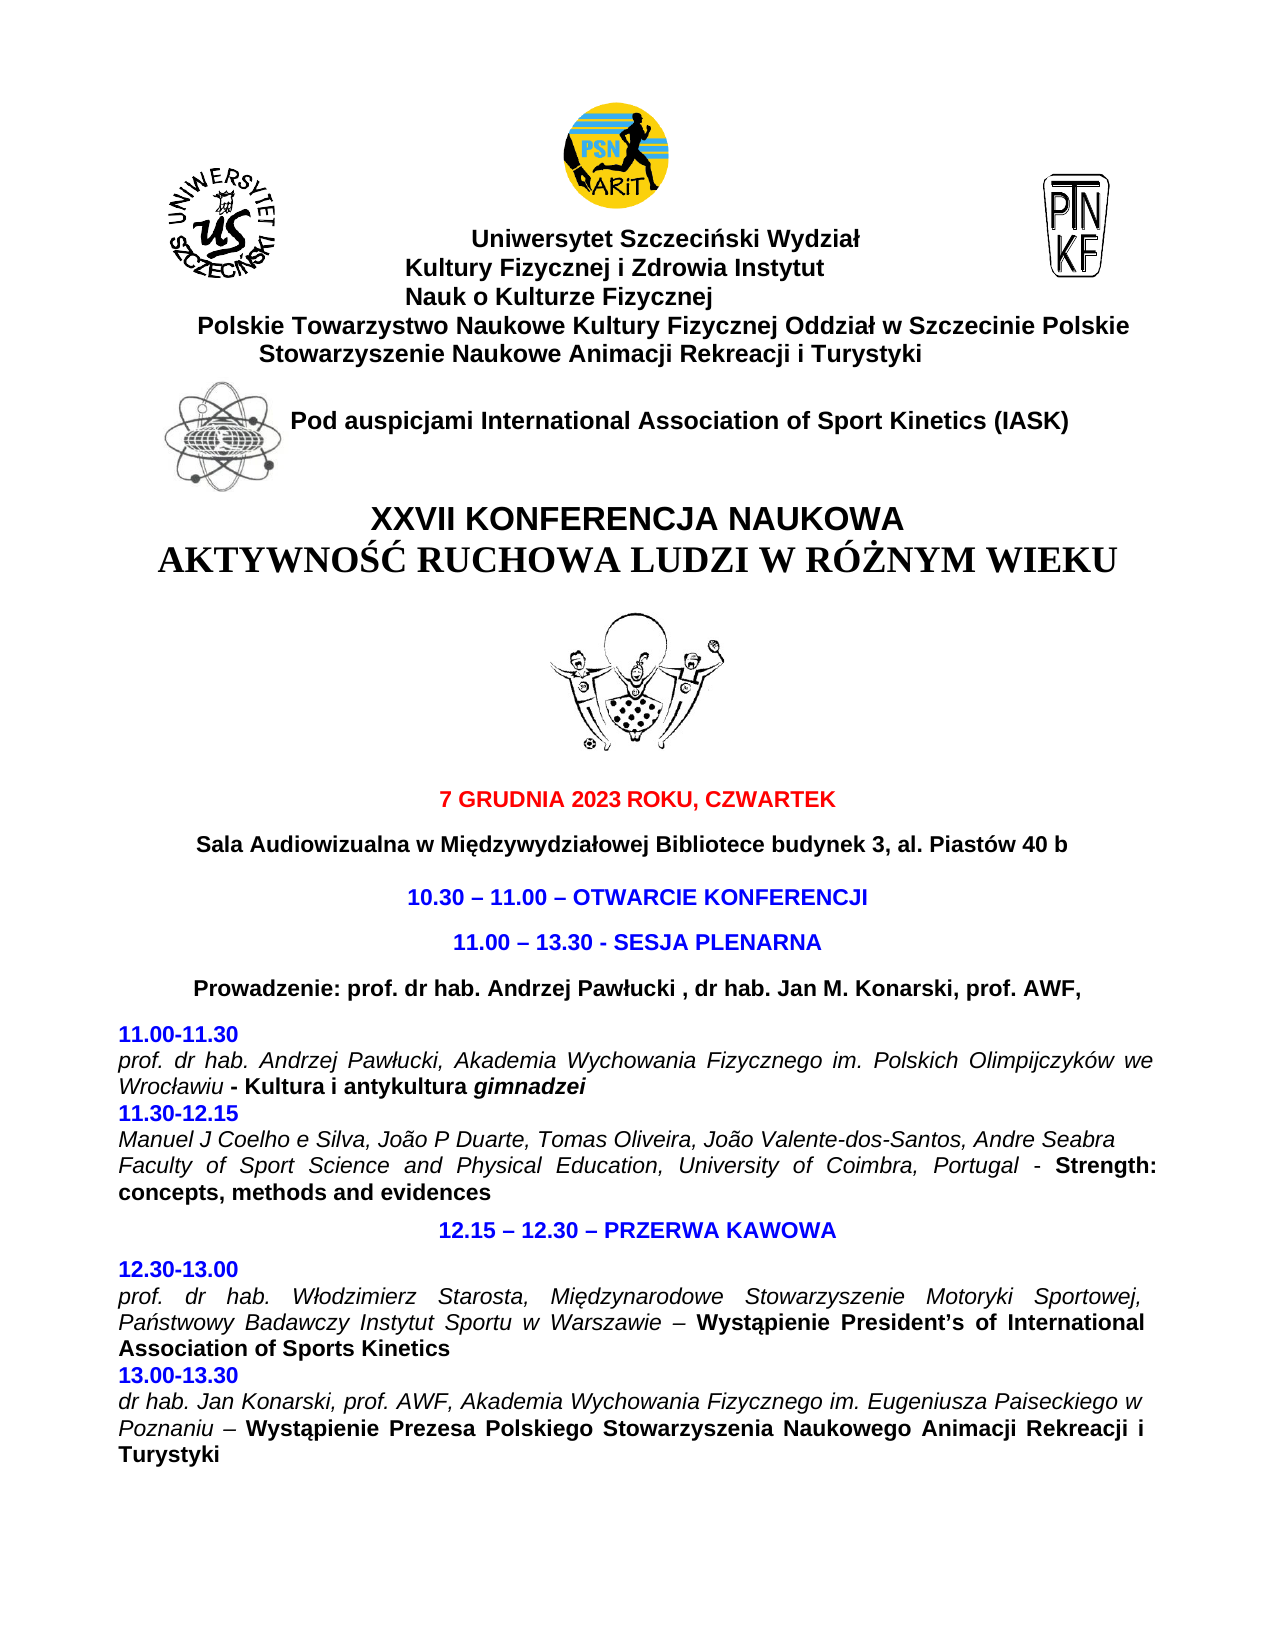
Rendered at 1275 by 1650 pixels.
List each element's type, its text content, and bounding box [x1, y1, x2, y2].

text prof. dr hab. Włodzimierz Starosta, Międzynarodowe Stowarzyszenie Motoryki Sportowej, Państwowy Badawczy Instytut Sportu w Warszawie – Wystąpienie President’s of International Association of Sports Kinetics [118, 1283, 1145, 1362]
text Faculty of Sport Science and Physical Education, University of Coimbra, Portugal - Strength: concepts, methods and evidences [118, 1152, 1157, 1205]
picture [162, 377, 289, 492]
text 11.30-12.15 [118, 1099, 1157, 1126]
picture [563, 102, 669, 209]
text 12.30-13.00 [118, 1256, 1157, 1283]
subtitle 12.15 – 12.30 – PRZERWA KAWOWA [119, 1217, 1156, 1244]
picture [550, 612, 725, 751]
title AKTYWNOŚĆ RUCHOWA LUDZI W RÓŻNYM WIEKU [119, 538, 1157, 581]
text dr hab. Jan Konarski, prof. AWF, Akademia Wychowania Fizycznego im. Eugeniusza Paiseckiego w Poznaniu – Wystąpienie Prezesa Polskiego Stowarzyszenia Naukowego Animacji Rekreacji i Turystyki [118, 1388, 1145, 1467]
text Polskie Towarzystwo Naukowe Kultury Fizycznej Oddział w Szczecinie Polskie Stowarzyszenie Naukowe Animacji Rekreacji i Turystyki [197, 311, 1145, 368]
text Uniwersytet Szczeciński Wydział Kultury Fizycznej i Zdrowia Instytut Nauk o Kulturze Fizycznej [405, 224, 886, 311]
subtitle 10.30 – 11.00 – OTWARCIE KONFERENCJI [119, 884, 1156, 910]
text 11.00-11.30 [118, 1021, 1157, 1047]
text Prowadzenie: prof. dr hab. Andrzej Pawłucki , dr hab. Jan M. Konarski, prof. AWF, [183, 975, 1092, 1001]
subtitle 11.00 – 13.30 - SESJA PLENARNA [119, 929, 1156, 956]
text Sala Audiowizualna w Międzywydziałowej Bibliotece budynek 3, al. Piastów 40 b [118, 831, 1145, 857]
text 7 GRUDNIA 2023 ROKU, CZWARTEK [119, 646, 1156, 812]
picture [168, 168, 275, 278]
text 13.00-13.30 [118, 1362, 1157, 1388]
text Manuel J Coelho e Silva, João P Duarte, Tomas Oliveira, João Valente-dos-Santos, Andre Seabra [118, 1126, 1157, 1152]
text Pod auspicjami International Association of Sport Kinetics (IASK) [290, 406, 1157, 434]
text prof. dr hab. Andrzej Pawłucki, Akademia Wychowania Fizycznego im. Polskich Olimpijczyków we Wrocławiu - Kultura i antykultura gimnadzei [118, 1047, 1157, 1099]
text XXVII KONFERENCJA NAUKOWA [119, 500, 1156, 538]
